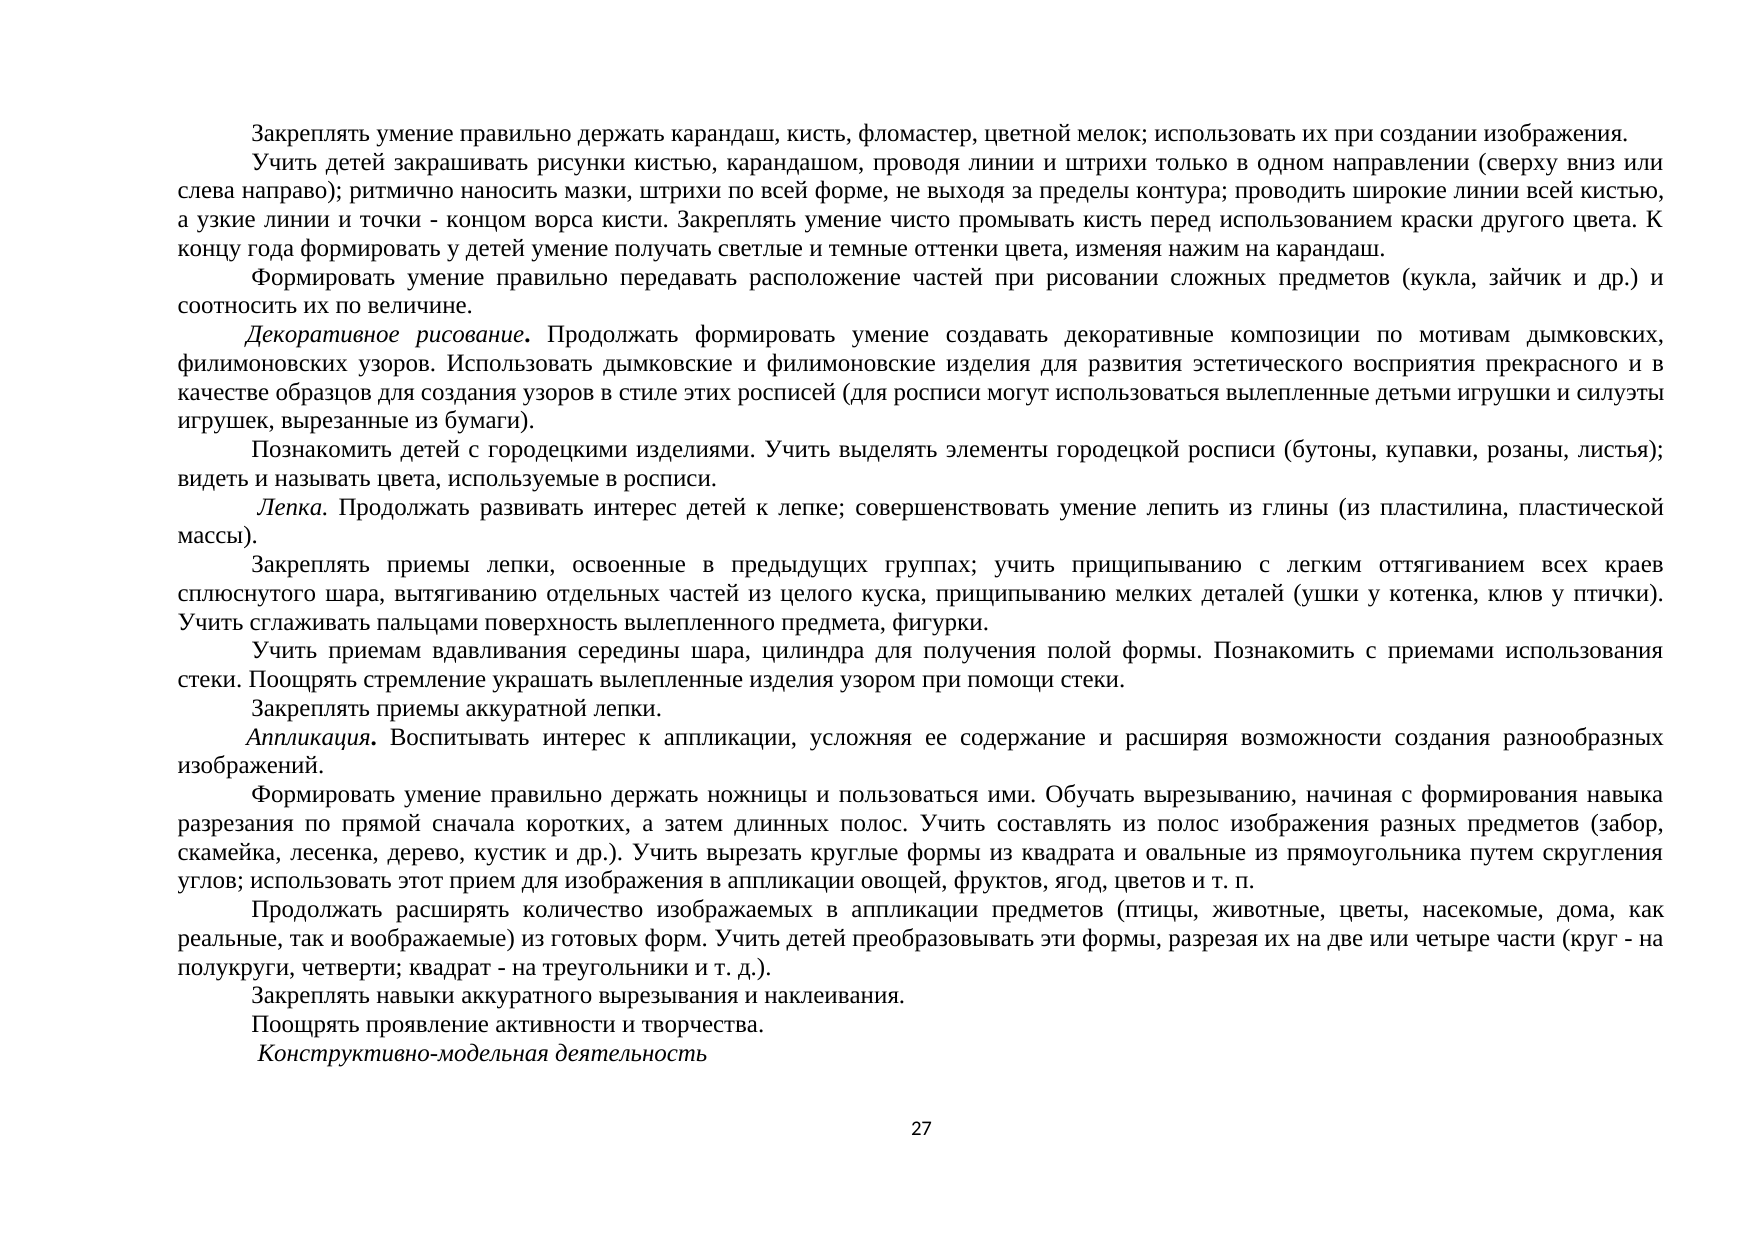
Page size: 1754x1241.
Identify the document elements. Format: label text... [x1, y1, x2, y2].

text Конструктивно-модельная деятельность [177, 1038, 1665, 1067]
text Учить детей закрашивать рисунки кистью, карандашом, проводя линии и штрихи только в одном направлении (сверху вниз или слева направо); ритмично наносить мазки, штрихи по всей форме, не выходя за пределы контура; проводить широкие линии всей кистью, а узкие линии и точки - концом ворса кисти. Закреплять умение чисто промывать кисть перед использованием краски другого цвета. К концу года формировать у детей умение получать светлые и темные оттенки цвета, изменяя нажим на карандаш. [177, 147, 1665, 262]
text Формировать умение правильно держать ножницы и пользоваться ими. Обучать вырезыванию, начиная с формирования навыка разрезания по прямой сначала коротких, а затем длинных полос. Учить составлять из полос изображения разных предметов (забор, скамейка, лесенка, дерево, кустик и др.). Учить вырезать круглые формы из квадрата и овальные из прямоугольника путем скругления углов; использовать этот прием для изображения в аппликации овощей, фруктов, ягод, цветов и т. п. [177, 779, 1665, 894]
text Продолжать расширять количество изображаемых в аппликации предметов (птицы, животные, цветы, насекомые, дома, как реальные, так и воображаемые) из готовых форм. Учить детей преобразовывать эти формы, разрезая их на две или четыре части (круг - на полукруги, четверти; квадрат - на треугольники и т. д.). [177, 894, 1665, 981]
text Закреплять приемы лепки, освоенные в предыдущих группах; учить прищипыванию с легким оттягиванием всех краев сплюснутого шара, вытягиванию отдельных частей из целого куска, прищипыванию мелких деталей (ушки у котенка, клюв у птички). Учить сглаживать пальцами поверхность вылепленного предмета, фигурки. [177, 549, 1665, 636]
text Декоративное рисование. Продолжать формировать умение создавать декоративные композиции по мотивам дымковских, филимоновских узоров. Использовать дымковские и филимоновские изделия для развития эстетического восприятия прекрасного и в качестве образцов для создания узоров в стиле этих росписей (для росписи могут использоваться вылепленные детьми игрушки и силуэты игрушек, вырезанные из бумаги). [177, 319, 1665, 434]
text Учить приемам вдавливания середины шара, цилиндра для получения полой формы. Познакомить с приемами использования стеки. Поощрять стремление украшать вылепленные изделия узором при помощи стеки. [177, 636, 1665, 693]
text Формировать умение правильно передавать расположение частей при рисовании сложных предметов (кукла, зайчик и др.) и соотносить их по величине. [177, 262, 1665, 319]
text Закреплять приемы аккуратной лепки. [177, 693, 1665, 722]
text Познакомить детей с городецкими изделиями. Учить выделять элементы городецкой росписи (бутоны, купавки, розаны, листья); видеть и называть цвета, используемые в росписи. [177, 434, 1665, 492]
text Поощрять проявление активности и творчества. [177, 1009, 1665, 1038]
text Лепка. Продолжать развивать интерес детей к лепке; совершенствовать умение лепить из глины (из пластилина, пластической массы). [177, 492, 1665, 549]
text Закреплять навыки аккуратного вырезывания и наклеивания. [177, 981, 1665, 1009]
text Закреплять умение правильно держать карандаш, кисть, фломастер, цветной мелок; использовать их при создании изображения. [177, 118, 1665, 147]
text Аппликация. Воспитывать интерес к аппликации, усложняя ее содержание и расширяя возможности создания разнообразных изображений. [177, 722, 1665, 779]
